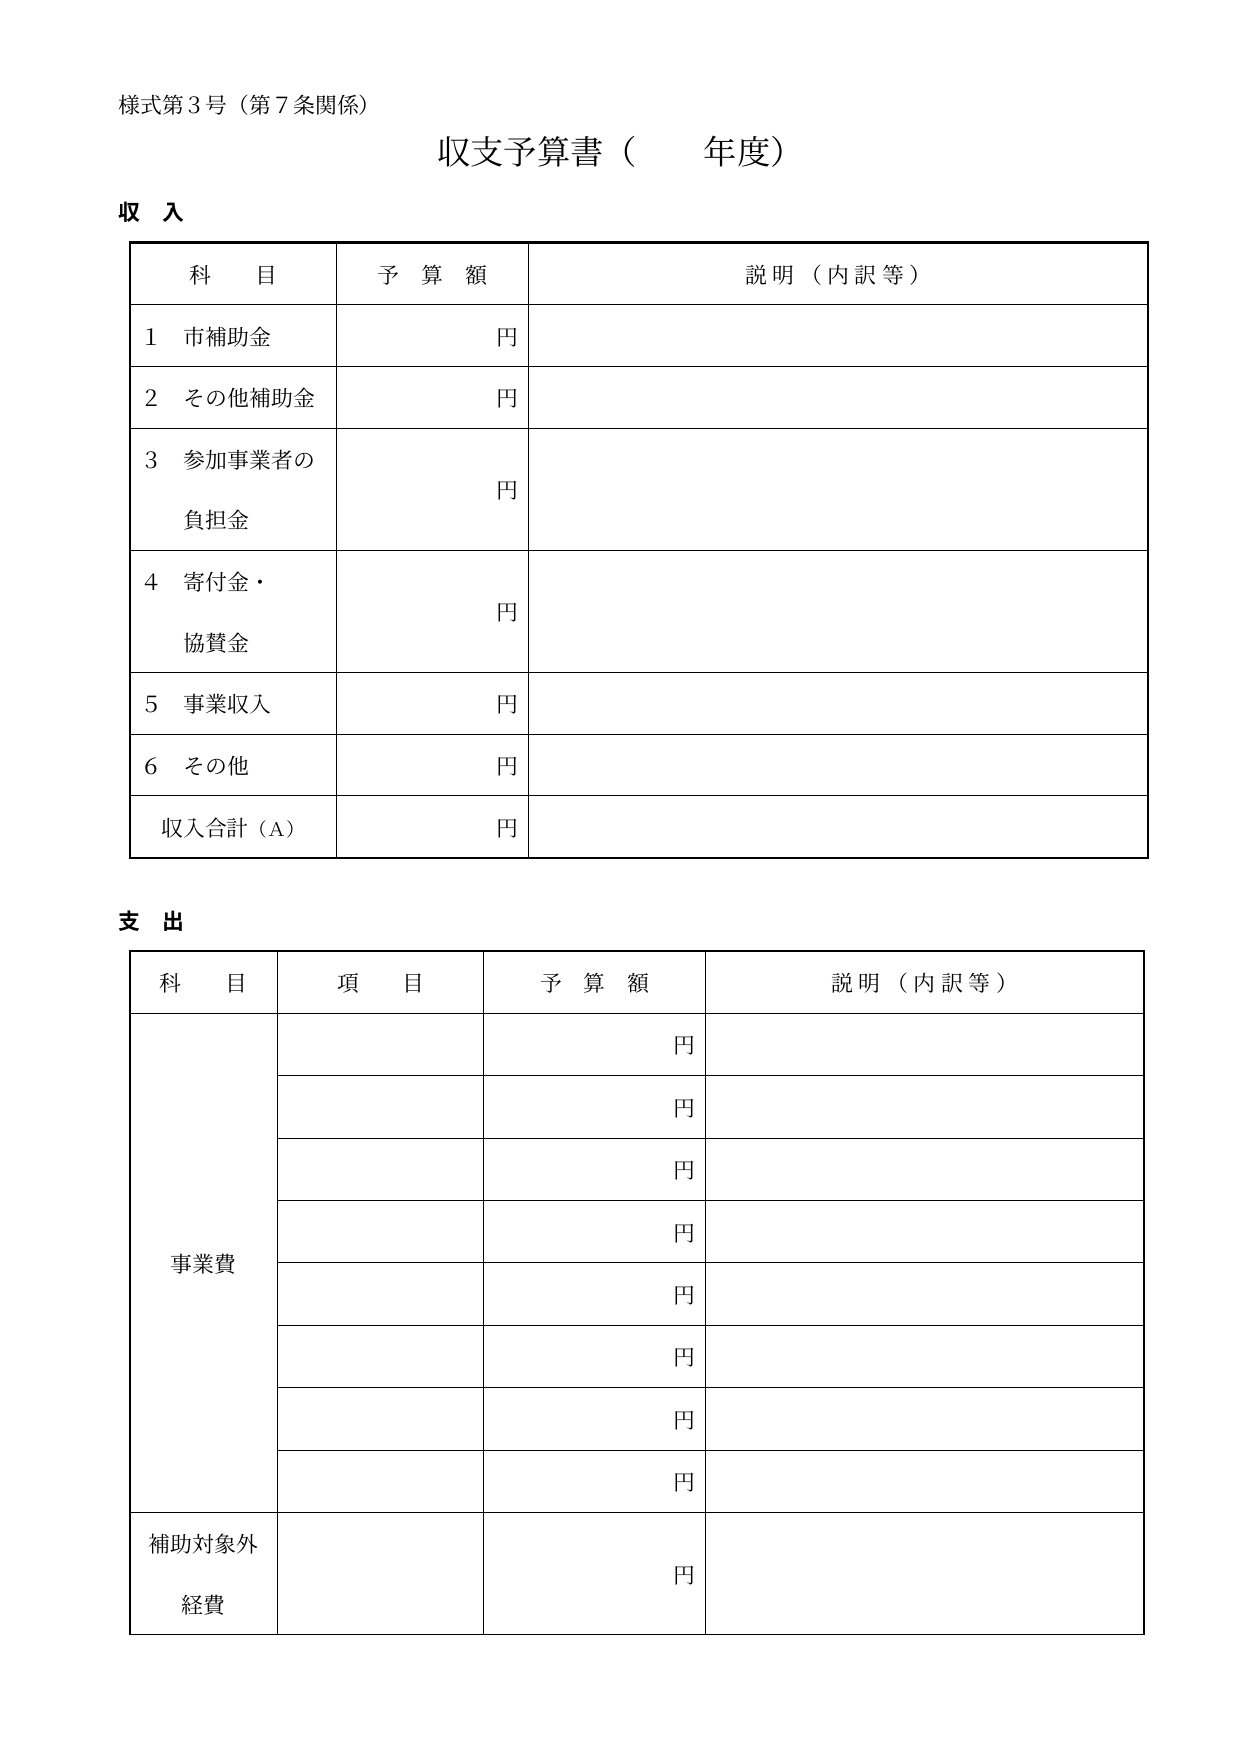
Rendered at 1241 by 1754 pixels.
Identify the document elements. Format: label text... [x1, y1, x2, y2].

table_header 項 目 [278, 952, 483, 1013]
table_cell 円 [337, 367, 528, 427]
table_cell [529, 551, 1147, 672]
table_cell 円 [484, 1076, 705, 1137]
text 収支予算書（ 年度） [118, 120, 1122, 181]
table_cell 円 [484, 1014, 705, 1075]
table_cell [278, 1263, 483, 1325]
table_cell [706, 1513, 1143, 1634]
table_cell [529, 796, 1147, 857]
table_cell 円 [484, 1513, 705, 1634]
table_cell 事業費 [131, 1014, 277, 1512]
table_cell 円 [337, 673, 528, 734]
table_cell 円 [484, 1451, 705, 1512]
table_cell 円 [337, 551, 528, 672]
table_cell [278, 1201, 483, 1262]
table_header 科 目 [131, 952, 277, 1013]
table_cell [529, 367, 1147, 427]
table_cell [706, 1263, 1143, 1325]
table_header 予 算 額 [337, 244, 528, 304]
table_cell 円 [337, 305, 528, 366]
table_header 科 目 [131, 244, 336, 304]
table_cell [706, 1076, 1143, 1137]
table_cell ６ その他 [131, 735, 336, 795]
table_header 説 明 （ 内 訳 等 ） [529, 244, 1147, 304]
table_cell 円 [484, 1263, 705, 1325]
table_cell 円 [484, 1139, 705, 1200]
table_cell [529, 735, 1147, 795]
table_cell 収入合計（Ａ） [131, 796, 336, 857]
table_cell ４ 寄付金・ 協賛金 [131, 551, 336, 672]
table_cell [706, 1326, 1143, 1387]
table_cell [706, 1388, 1143, 1449]
table_cell [706, 1451, 1143, 1512]
table_cell [706, 1139, 1143, 1200]
table_cell ３ 参加事業者の 負担金 [131, 429, 336, 550]
table_cell [278, 1513, 483, 1634]
table_cell [529, 429, 1147, 550]
table_cell [529, 673, 1147, 734]
table_cell [278, 1451, 483, 1512]
table_header 説 明 （ 内 訳 等 ） [706, 952, 1143, 1013]
table_cell 補助対象外 経費 [131, 1513, 277, 1634]
table_cell １ 市補助金 [131, 305, 336, 366]
table_cell 円 [337, 796, 528, 857]
table_cell 円 [484, 1201, 705, 1262]
table_cell ５ 事業収入 [131, 673, 336, 734]
table_cell ２ その他補助金 [131, 367, 336, 427]
text 収 入 [118, 181, 1122, 241]
table_cell 円 [484, 1388, 705, 1449]
table_cell [278, 1076, 483, 1137]
table_cell 円 [337, 735, 528, 795]
table_cell [278, 1388, 483, 1449]
table_cell [529, 305, 1147, 366]
table_cell [278, 1139, 483, 1200]
table_cell [278, 1326, 483, 1387]
table_cell 円 [484, 1326, 705, 1387]
table_header 予 算 額 [484, 952, 705, 1013]
table_cell 円 [337, 429, 528, 550]
table_cell [706, 1201, 1143, 1262]
table_cell [278, 1014, 483, 1075]
text 支 出 [118, 889, 1122, 950]
table_cell [706, 1014, 1143, 1075]
